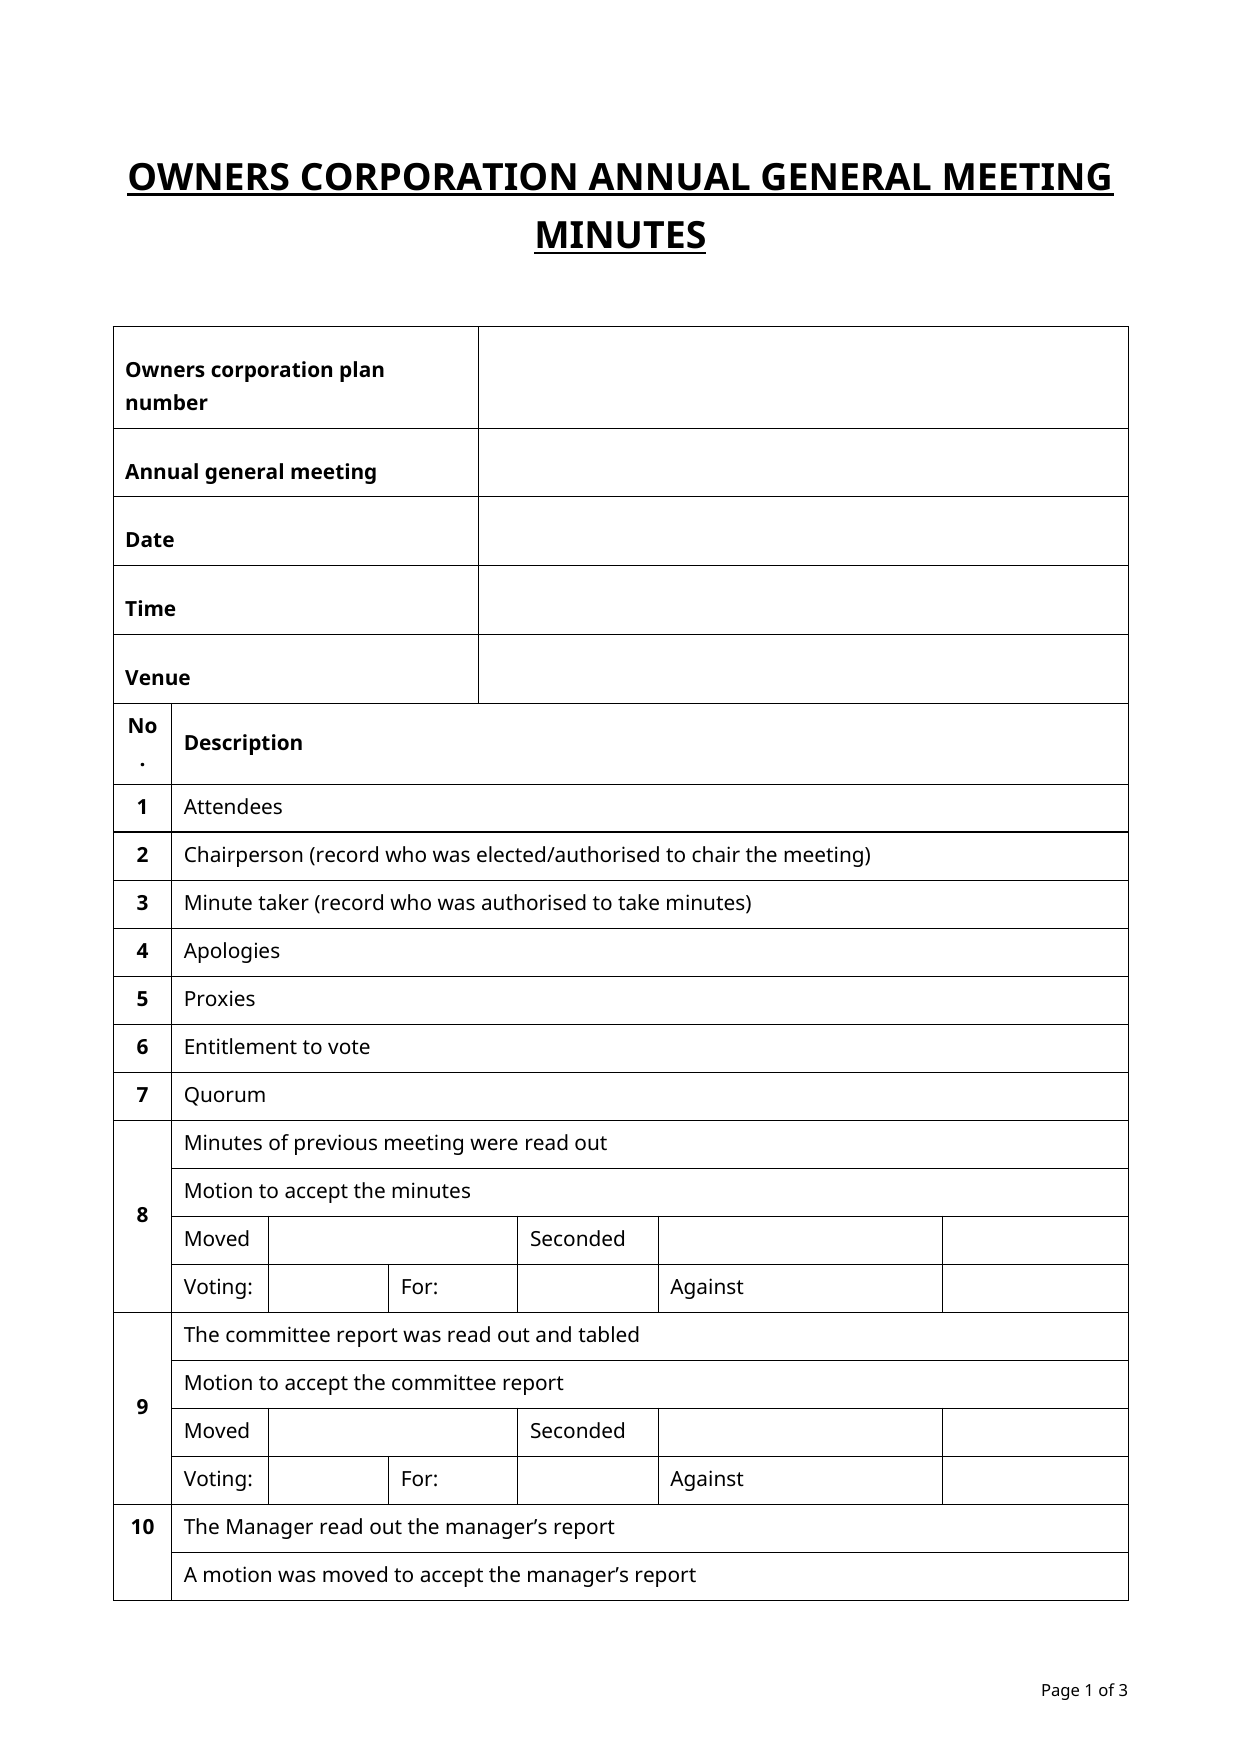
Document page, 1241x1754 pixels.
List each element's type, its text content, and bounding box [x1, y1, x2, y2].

table_cell 8 [114, 1121, 171, 1312]
table_cell [943, 1457, 1128, 1504]
table_cell The committee report was read out and tabled [172, 1313, 1128, 1360]
table_cell 10 [114, 1505, 171, 1600]
table_cell 6 [114, 1025, 171, 1072]
table_cell Time [114, 566, 478, 634]
table_cell A motion was moved to accept the manager’s report [172, 1553, 1128, 1600]
table_cell Voting: [172, 1265, 268, 1312]
table_cell Voting: [172, 1457, 268, 1504]
table_cell Proxies [172, 977, 1128, 1023]
table_cell 2 [114, 833, 171, 879]
table_cell Minutes of previous meeting were read out [172, 1121, 1128, 1168]
table_cell Annual general meeting [114, 429, 478, 496]
table_cell [479, 635, 1128, 703]
table_cell Date [114, 497, 478, 565]
table_cell 1 [114, 785, 171, 831]
table_cell Motion to accept the minutes [172, 1169, 1128, 1216]
table_cell [518, 1265, 658, 1312]
table_cell [659, 1409, 942, 1456]
table_cell [518, 1457, 658, 1504]
table_cell [269, 1409, 517, 1456]
table_cell 9 [114, 1313, 171, 1504]
table_cell 5 [114, 977, 171, 1023]
table_cell Description [172, 704, 1128, 783]
table_cell Venue [114, 635, 478, 703]
table_cell [943, 1217, 1128, 1264]
table_cell Chairperson (record who was elected/authorised to chair the meeting) [172, 833, 1128, 879]
table_cell [269, 1217, 517, 1264]
table_cell 4 [114, 929, 171, 976]
table_header Owners corporation plan number [114, 327, 478, 427]
table_cell 7 [114, 1073, 171, 1119]
table_cell Apologies [172, 929, 1128, 976]
table_cell Seconded [518, 1217, 658, 1264]
table_cell [943, 1409, 1128, 1456]
table_cell Quorum [172, 1073, 1128, 1119]
table_cell For: [389, 1457, 517, 1504]
table_cell [659, 1217, 942, 1264]
table_cell Against [659, 1265, 942, 1312]
table_cell [479, 429, 1128, 496]
table_header [479, 327, 1128, 427]
table_cell 3 [114, 881, 171, 927]
table_cell [479, 566, 1128, 634]
subtitle OWNERS CORPORATION ANNUAL GENERAL MEETING MINUTES [112, 150, 1128, 260]
table_cell [269, 1265, 388, 1312]
table_cell For: [389, 1265, 517, 1312]
table_cell Moved [172, 1409, 268, 1456]
table_cell Seconded [518, 1409, 658, 1456]
table_cell The Manager read out the manager’s report [172, 1505, 1128, 1552]
table_cell [943, 1265, 1128, 1312]
table_cell Attendees [172, 785, 1128, 831]
table_cell [269, 1457, 388, 1504]
table_cell Moved [172, 1217, 268, 1264]
table_cell [479, 497, 1128, 565]
table_cell Entitlement to vote [172, 1025, 1128, 1072]
table_cell Motion to accept the committee report [172, 1361, 1128, 1408]
table_cell Against [659, 1457, 942, 1504]
table_cell Minute taker (record who was authorised to take minutes) [172, 881, 1128, 927]
table_cell No. [114, 704, 171, 783]
